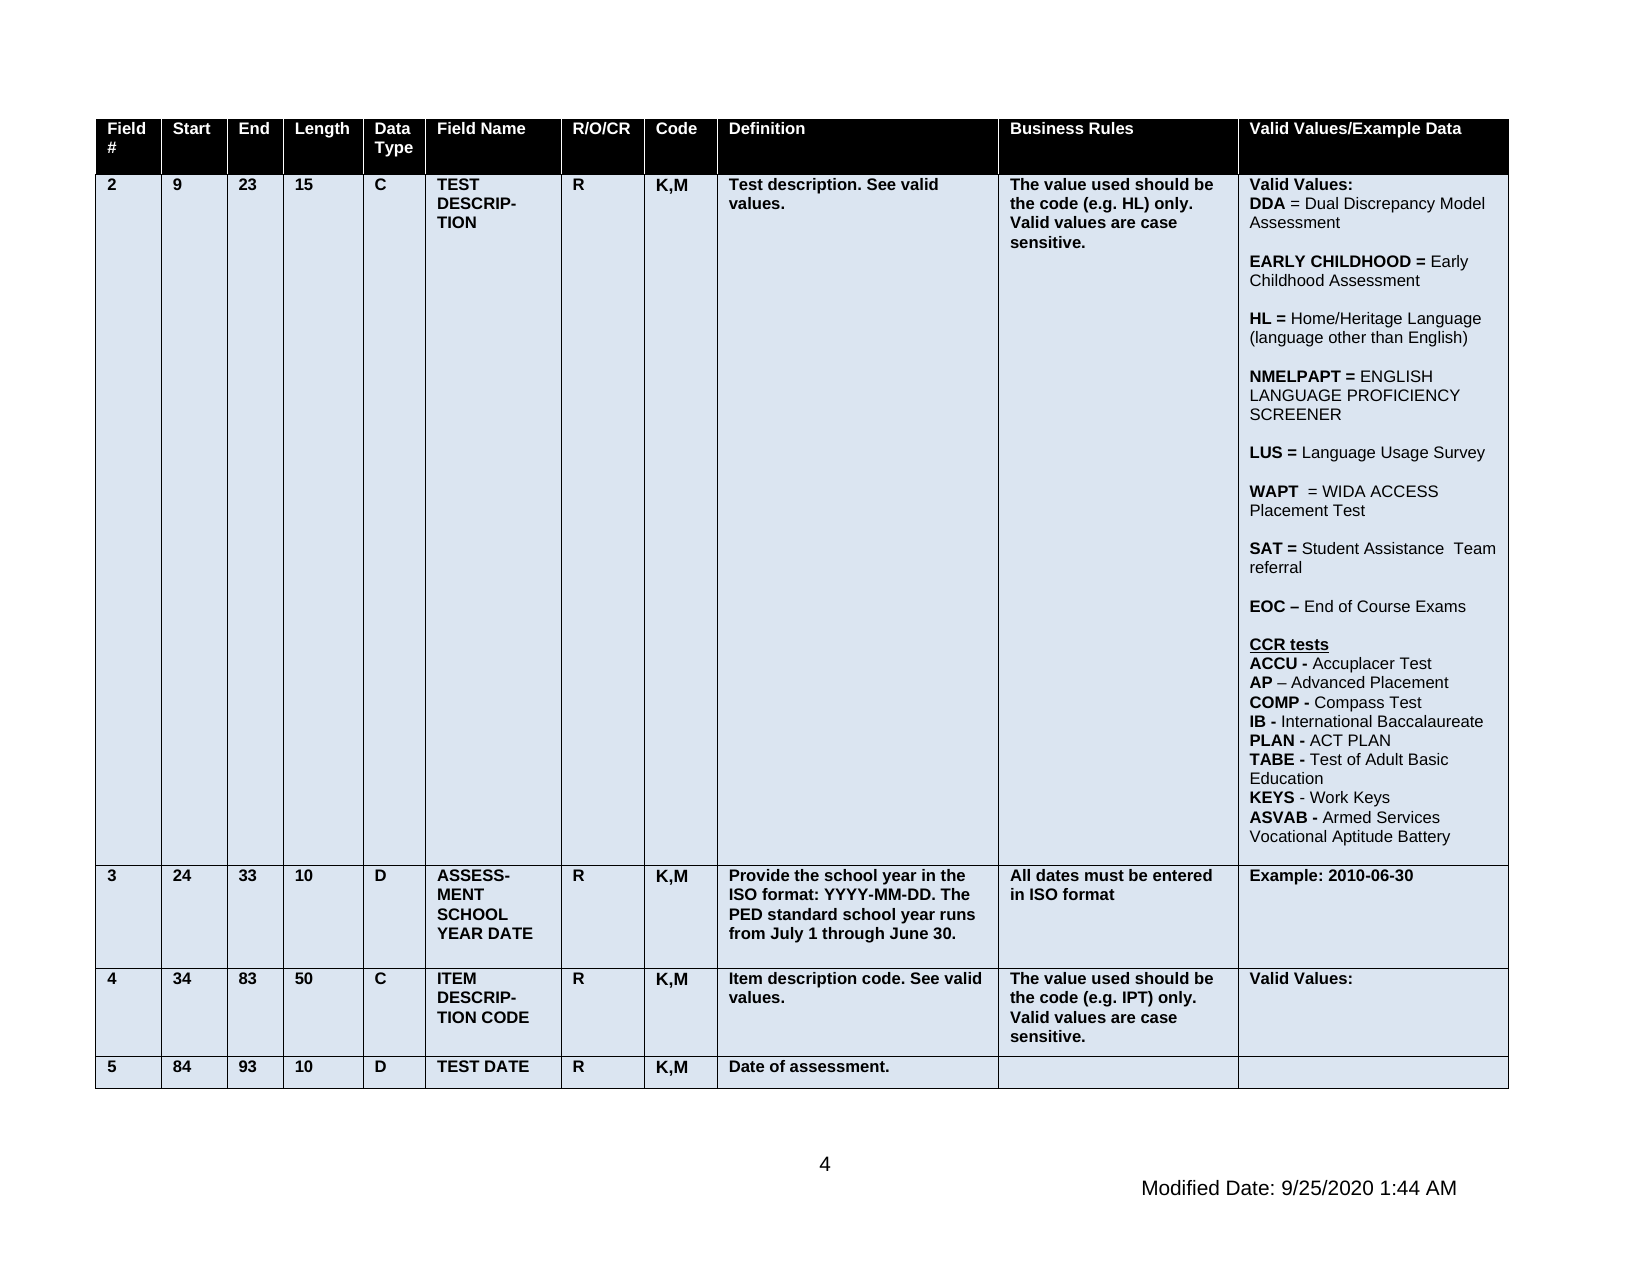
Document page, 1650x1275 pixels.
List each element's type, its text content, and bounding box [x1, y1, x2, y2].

table_cell The value used should be the code (e.g. HL) only. Valid values are case sensitive. [999, 175, 1238, 865]
table_cell 83 [228, 969, 283, 1056]
table_cell Valid Values: [1239, 969, 1508, 1056]
table_cell 24 [162, 866, 227, 968]
table_header Field Name [426, 119, 561, 174]
table_cell 10 [284, 1057, 363, 1088]
table_cell R [562, 969, 644, 1056]
table_cell 2 [96, 175, 161, 865]
table_header Field # [96, 119, 161, 174]
table_cell The value used should be the code (e.g. IPT) only. Valid values are case sensitive. [999, 969, 1238, 1056]
table_cell Valid Values: DDA = Dual Discrepancy Model Assessment EARLY CHILDHOOD = Early Childhood Assessment HL = Home/Heritage Language (language other than English) NMELPAPT = ENGLISH LANGUAGE PROFICIENCY SCREENER LUS = Language Usage Survey WAPT = WIDA ACCESS Placement Test SAT = Student Assistance Team referral EOC – End of Course Exams CCR tests ACCU - Accuplacer Test AP – Advanced Placement COMP - Compass Test IB - International Baccalaureate PLAN - ACT PLAN TABE - Test of Adult Basic Education KEYS - Work Keys ASVAB - Armed Services Vocational Aptitude Battery [1239, 175, 1508, 865]
table_cell K,M [645, 175, 717, 865]
table_cell Item description code. See valid values. [718, 969, 998, 1056]
table_cell Test description. See valid values. [718, 175, 998, 865]
table_cell R [562, 1057, 644, 1088]
table_cell R [562, 866, 644, 968]
table_cell Date of assessment. [718, 1057, 998, 1088]
table_cell K,M [645, 969, 717, 1056]
table_header Definition [718, 119, 998, 174]
table_header Business Rules [999, 119, 1238, 174]
table_cell [1239, 1057, 1508, 1088]
table_cell D [364, 866, 425, 968]
table_header R/O/CR [562, 119, 644, 174]
table_cell ASSESS-MENT SCHOOL YEAR DATE [426, 866, 561, 968]
table_header Valid Values/Example Data [1239, 119, 1509, 174]
table_cell Example: 2010-06-30 [1239, 866, 1508, 968]
table_cell C [364, 969, 425, 1056]
table_cell R [562, 175, 644, 865]
table_cell 50 [284, 969, 363, 1056]
table_header Data Type [364, 119, 425, 174]
table_cell [999, 1057, 1238, 1088]
table_header Length [284, 119, 363, 174]
table_cell 3 [96, 866, 161, 968]
table_cell K,M [645, 1057, 717, 1088]
table_cell Provide the school year in the ISO format: YYYY-MM-DD. The PED standard school year runs from July 1 through June 30. [718, 866, 998, 968]
table_header Code [645, 119, 717, 174]
table_header Start [162, 119, 227, 174]
table_cell 33 [228, 866, 283, 968]
table_cell 4 [96, 969, 161, 1056]
table_cell ITEM DESCRIP-TION CODE [426, 969, 561, 1056]
table_cell K,M [645, 866, 717, 968]
table_cell 23 [228, 175, 283, 865]
table_cell TEST DESCRIP-TION [426, 175, 561, 865]
table_cell All dates must be entered in ISO format [999, 866, 1238, 968]
table_header End [228, 119, 283, 174]
table_cell C [364, 175, 425, 865]
table_cell 9 [162, 175, 227, 865]
table_cell 34 [162, 969, 227, 1056]
table_cell 5 [96, 1057, 161, 1088]
table_cell D [364, 1057, 425, 1088]
table_cell 10 [284, 866, 363, 968]
table_cell 15 [284, 175, 363, 865]
table_cell 84 [162, 1057, 227, 1088]
table_cell TEST DATE [426, 1057, 561, 1088]
table_cell 93 [228, 1057, 283, 1088]
